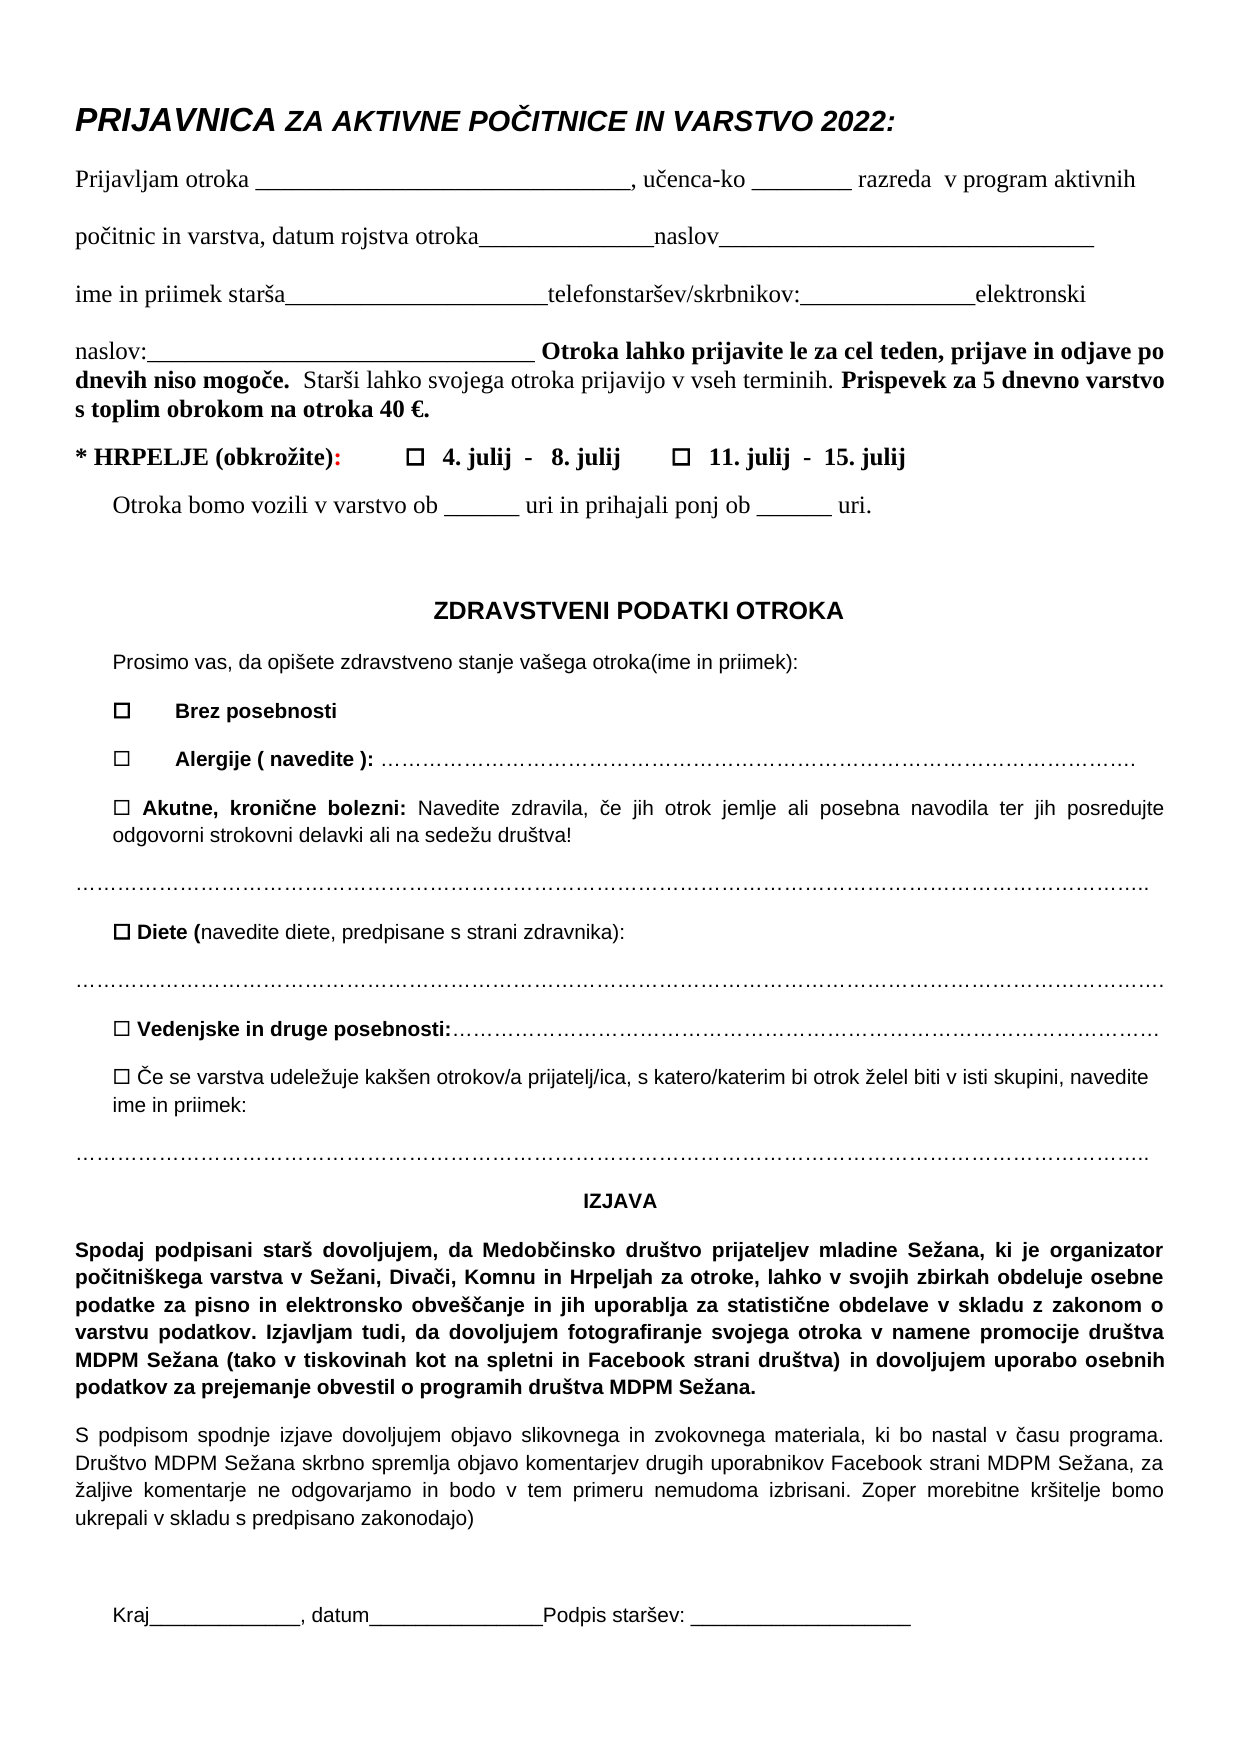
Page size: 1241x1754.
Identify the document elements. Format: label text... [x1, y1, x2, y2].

subtitle PRIJAVNICA ZA AKTIVNE POČITNICE IN VARSTVO 2022: [75, 100, 1165, 138]
text ime in priimek starša_____________________telefonstaršev/skrbnikov:______________elektronski [75, 279, 1165, 308]
text Vedenjske in druge posebnosti:………………………………………………………………………………………… [112, 1016, 1165, 1040]
text * HRPELJE (obkrožite): 4. julij - 8. julij 11. julij - 15. julij [75, 442, 1165, 471]
text Otroka bomo vozili v varstvo ob ______ uri in prihajali ponj ob ______ uri. [112, 490, 1165, 518]
text Akutne, kronične bolezni: Navedite zdravila, če jih otrok jemlje ali posebna navodila ter jih posredujte odgovorni strokovni delavki ali na sedežu društva! [112, 795, 1165, 847]
text ……………………………………………………………………………………………………………………………………….. [75, 871, 1165, 895]
text …………………………………………………………………………………………………………………………………………. [75, 968, 1165, 992]
text S podpisom spodnje izjave dovoljujem objavo slikovnega in zvokovnega materiala, ki bo nastal v času programa. Društvo MDPM Sežana skrbno spremlja objavo komentarjev drugih uporabnikov Facebook strani MDPM Sežana, za žaljive komentarje ne odgovarjamo in bodo v tem primeru nemudoma izbrisani. Zoper morebitne kršitelje bomo ukrepali v skladu s predpisano zakonodajo) [75, 1423, 1165, 1530]
text Spodaj podpisani starš dovoljujem, da Medobčinsko društvo prijateljev mladine Sežana, ki je organizator počitniškega varstva v Sežani, Divači, Komnu in Hrpeljah za otroke, lahko v svojih zbirkah obdeluje osebne podatke za pisno in elektronsko obveščanje in jih uporablja za statistične obdelave v skladu z zakonom o varstvu podatkov. Izjavljam tudi, da dovoljujem fotografiranje svojega otroka v namene promocije društva MDPM Sežana (tako v tiskovinah kot na spletni in Facebook strani društva) in dovoljujem uporabo osebnih podatkov za prejemanje obvestil o programih društva MDPM Sežana. [75, 1237, 1165, 1399]
list Brez posebnosti [112, 698, 1165, 722]
text ZDRAVSTVENI PODATKI OTROKA [112, 596, 1165, 625]
text počitnic in varstva, datum rojstva otroka______________naslov______________________________ [75, 221, 1165, 250]
text naslov:_______________________________ Otroka lahko prijavite le za cel teden, prijave in odjave po dnevih niso mogoče. Starši lahko svojega otroka prijavijo v vseh terminih. Prispevek za 5 dnevno varstvo s toplim obrokom na otroka 40 €. [75, 336, 1165, 423]
text IZJAVA [75, 1189, 1165, 1213]
list Alergije ( navedite ): ………………………………………………………………………………………………. [112, 747, 1165, 771]
text Diete (navedite diete, predpisane s strani zdravnika): [112, 919, 1165, 944]
text Prosimo vas, da opišete zdravstveno stanje vašega otroka(ime in priimek): [112, 650, 1165, 674]
text Če se varstva udeležuje kakšen otrokov/a prijatelj/ica, s katero/katerim bi otrok želel biti v isti skupini, navedite ime in priimek: [112, 1065, 1165, 1116]
text Kraj_____________, datum_______________Podpis staršev: ___________________ [112, 1602, 1165, 1626]
text Prijavljam otroka ______________________________, učenca-ko ________ razreda v program aktivnih [75, 164, 1165, 193]
text ……………………………………………………………………………………………………………………………………….. [75, 1141, 1165, 1165]
